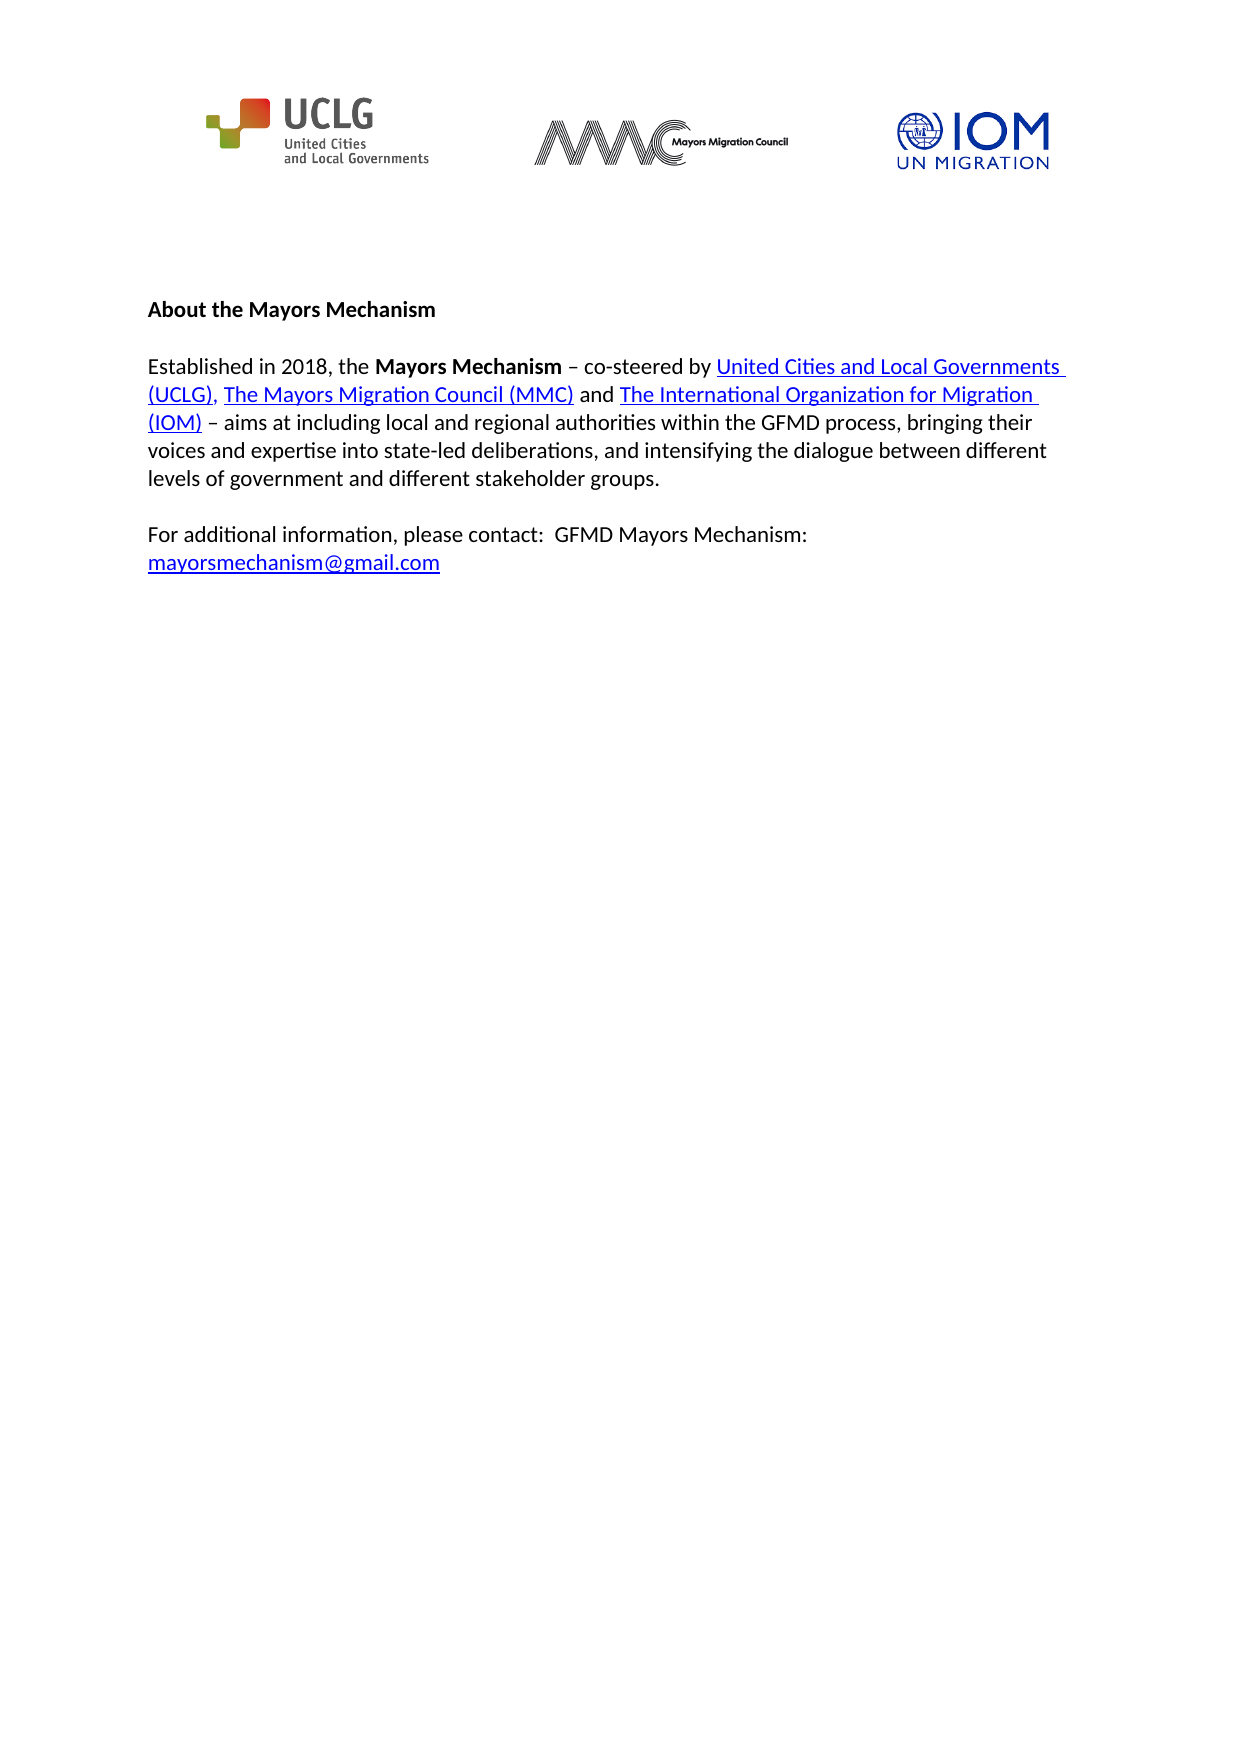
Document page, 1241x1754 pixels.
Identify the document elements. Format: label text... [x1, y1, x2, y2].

text For additional information, please contact: GFMD Mayors Mechanism: mayorsmechanism@gmail.com [148, 520, 1093, 576]
picture [175, 73, 456, 193]
text Established in 2018, the Mayors Mechanism – co-steered by United Cities and Local Governments (UCLG), The Mayors Migration Council (MMC) and The International Organization for Migration (IOM) – aims at including local and regional authorities within the GFMD process, bringing their voices and expertise into state-led deliberations, and intensifying the dialogue between different levels of government and different stakeholder groups. [148, 352, 1093, 492]
text About the Mayors Mechanism [148, 296, 1093, 323]
picture [868, 88, 1077, 193]
